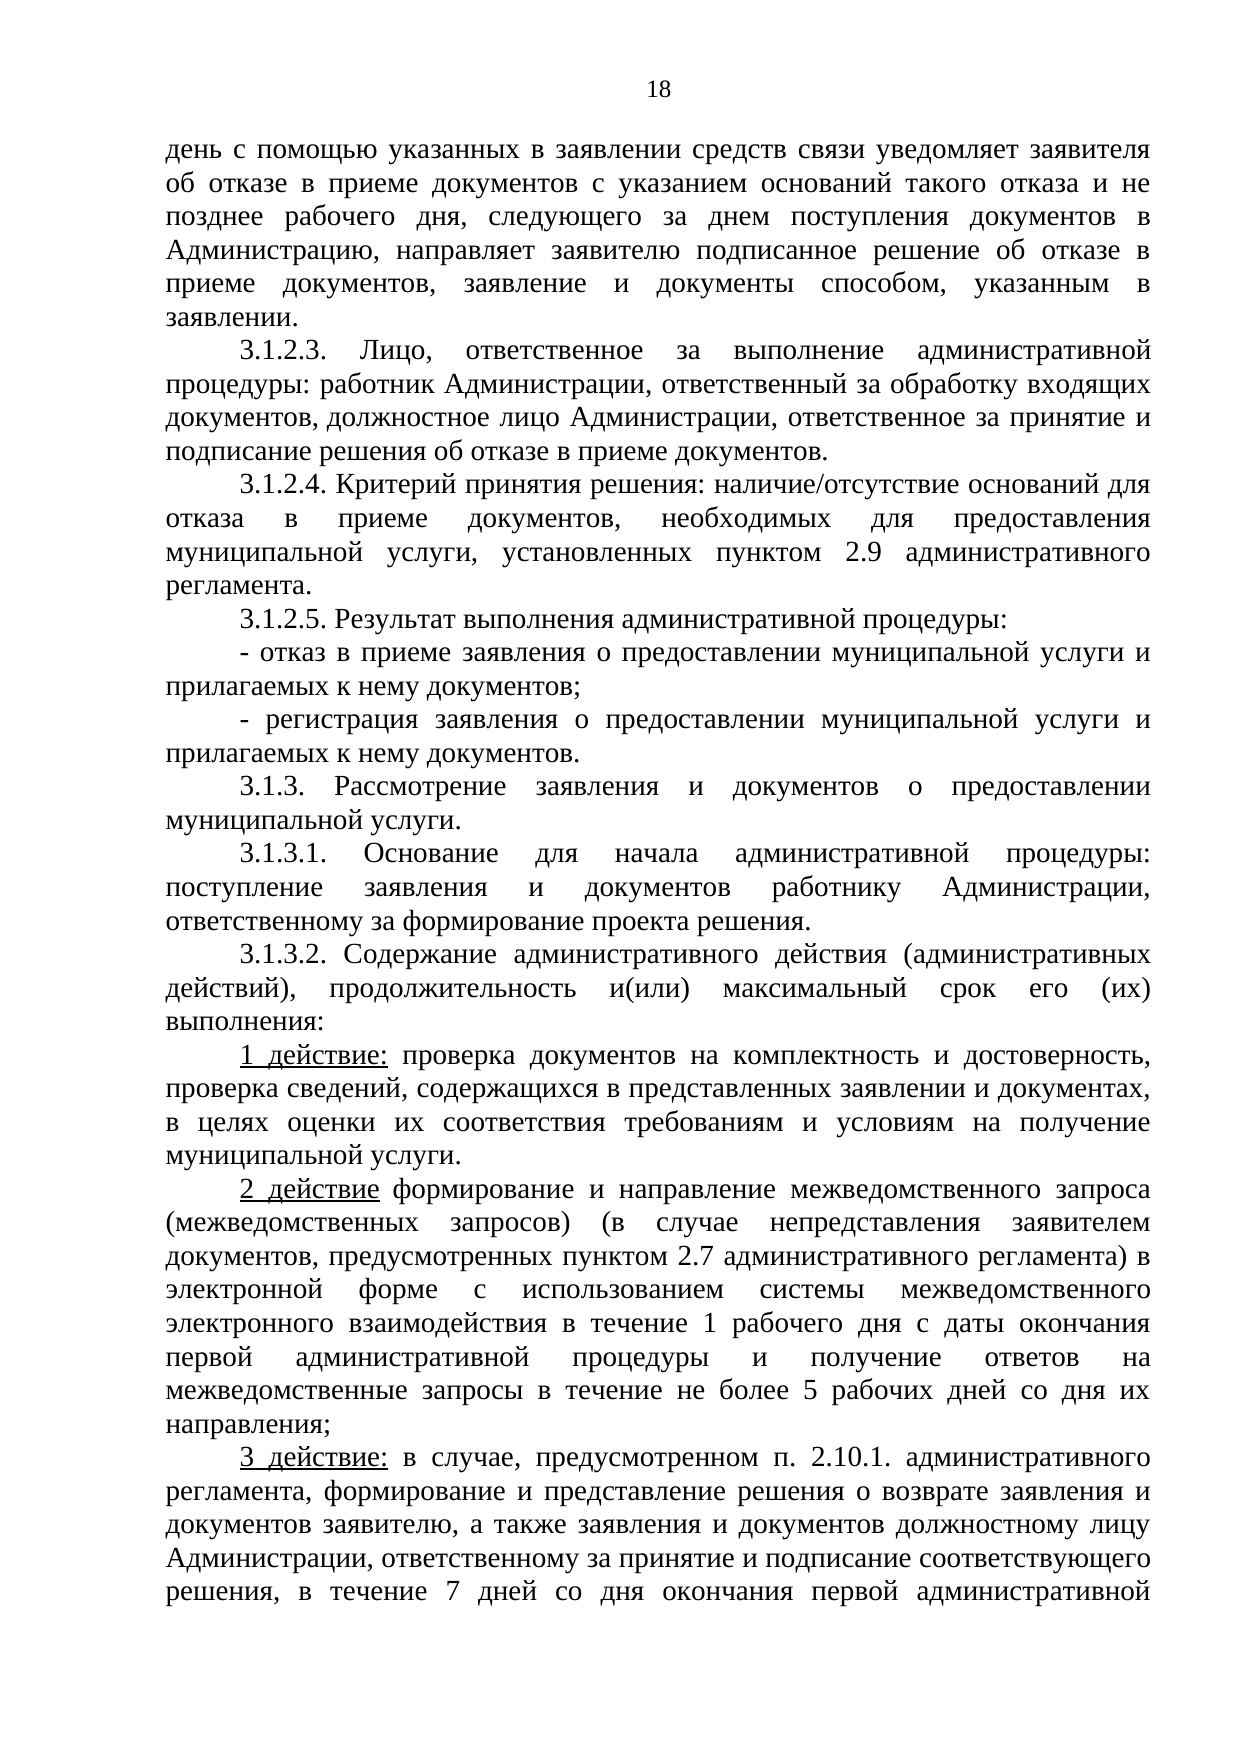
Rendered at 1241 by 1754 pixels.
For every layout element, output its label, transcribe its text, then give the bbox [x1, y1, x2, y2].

text 2 действие формирование и направление межведомственного запроса (межведомственных запросов) (в случае непредставления заявителем документов, предусмотренных пунктом 2.7 административного регламента) в электронной форме с использованием системы межведомственного электронного взаимодействия в течение 1 рабочего дня с даты окончания первой административной процедуры и получение ответов на межведомственные запросы в течение не более 5 рабочих дней со дня их направления; [165, 1171, 1152, 1439]
text 3.1.2.5. Результат выполнения административной процедуры: [165, 601, 1152, 634]
text 1 действие: проверка документов на комплектность и достоверность, проверка сведений, содержащихся в представленных заявлении и документах, в целях оценки их соответствия требованиям и условиям на получение муниципальной услуги. [165, 1037, 1152, 1171]
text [165, 1439, 1152, 1607]
text 3.1.3.2. Содержание административного действия (административных действий), продолжительность и(или) максимальный срок его (их) выполнения: [165, 936, 1152, 1037]
text - регистрация заявления о предоставлении муниципальной услуги и прилагаемых к нему документов. [165, 701, 1152, 768]
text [165, 131, 1152, 332]
text 3.1.2.4. Критерий принятия решения: наличие/отсутствие оснований для отказа в приеме документов, необходимых для предоставления муниципальной услуги, установленных пунктом 2.9 административного регламента. [165, 467, 1152, 601]
text 3.1.2.3. Лицо, ответственное за выполнение административной процедуры: работник Администрации, ответственный за обработку входящих документов, должностное лицо Администрации, ответственное за принятие и подписание решения об отказе в приеме документов. [165, 332, 1152, 467]
text - отказ в приеме заявления о предоставлении муниципальной услуги и прилагаемых к нему документов; [165, 634, 1152, 701]
text 3.1.3.1. Основание для начала административной процедуры: поступление заявления и документов работнику Администрации, ответственному за формирование проекта решения. [165, 836, 1152, 936]
text 3.1.3. Рассмотрение заявления и документов о предоставлении муниципальной услуги. [165, 768, 1152, 836]
